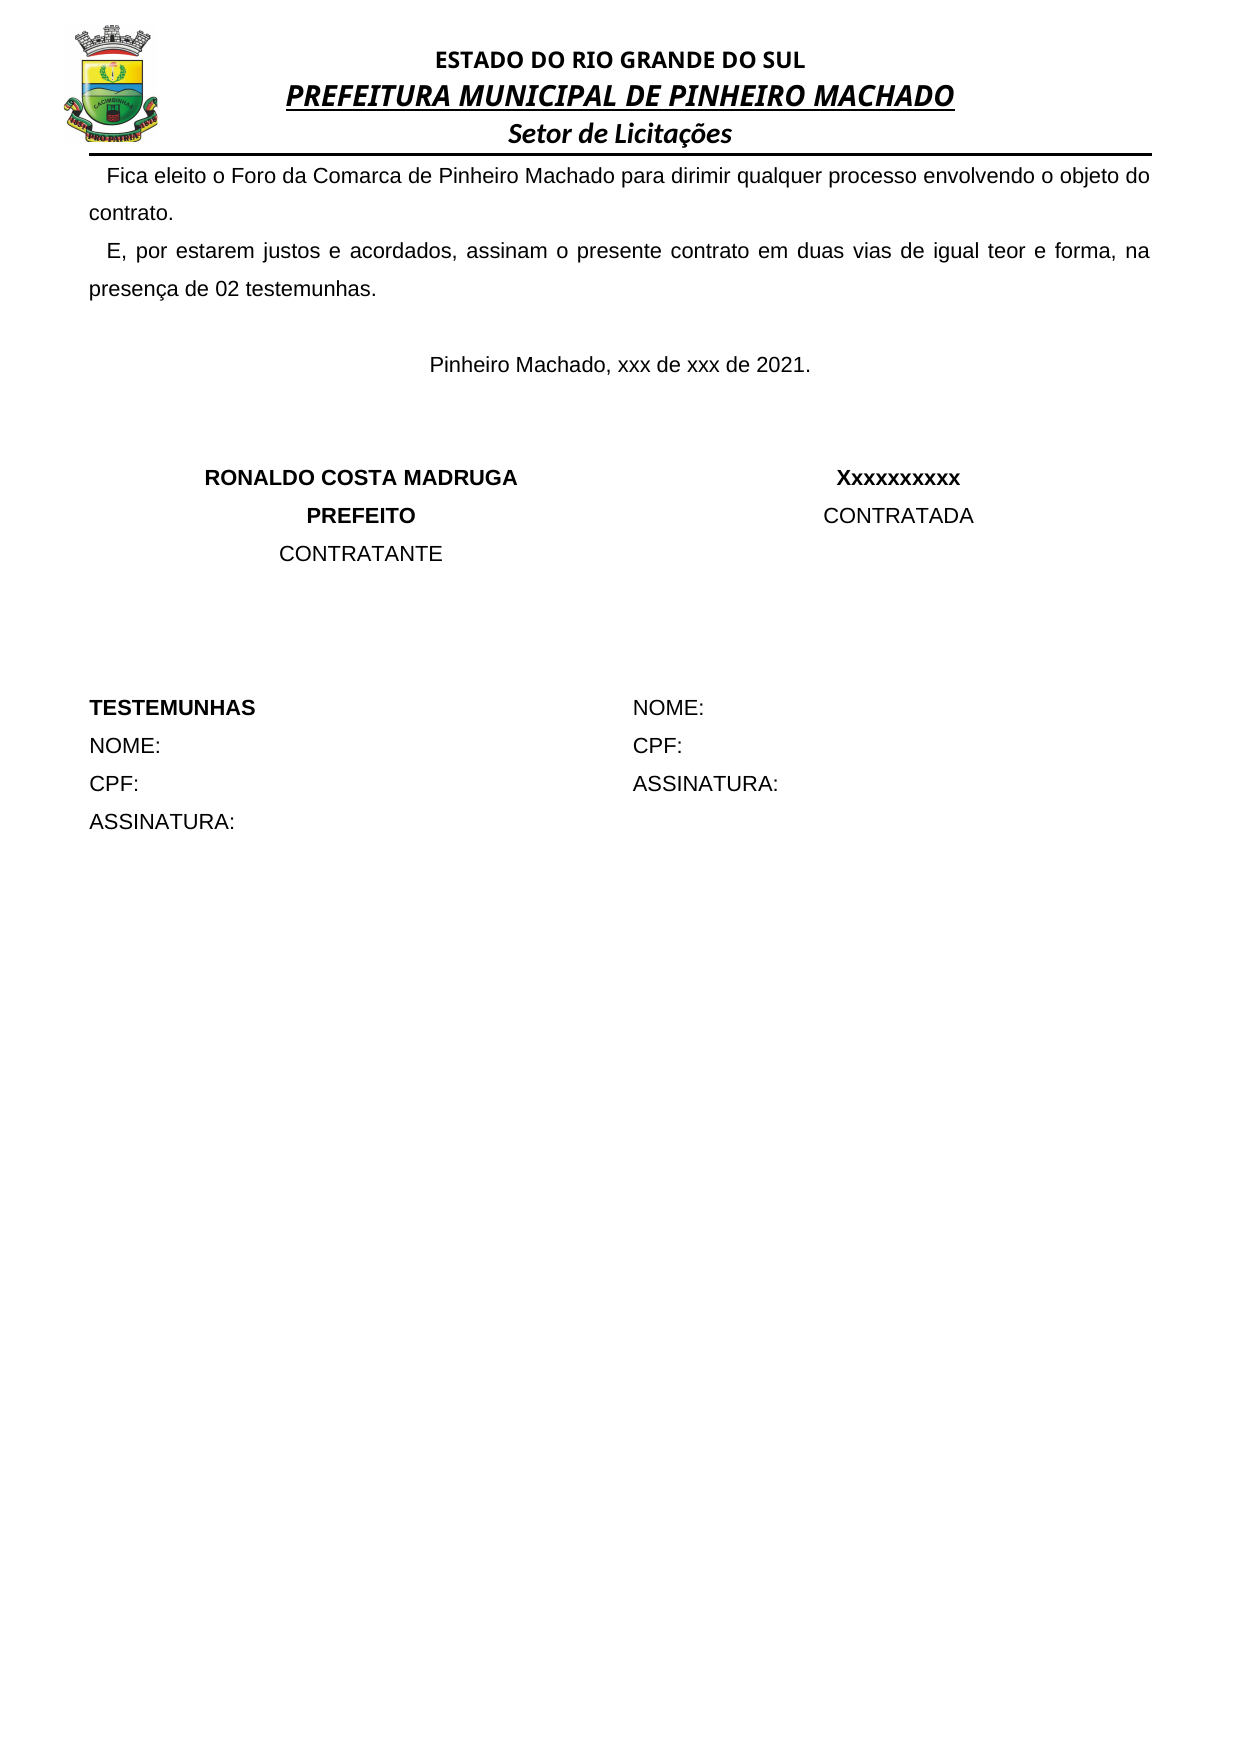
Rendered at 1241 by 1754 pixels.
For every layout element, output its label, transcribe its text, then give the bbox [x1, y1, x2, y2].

table_cell TESTEMUNHAS NOME: CPF: ASSINATURA: [89, 658, 633, 847]
table_cell NOME: CPF: ASSINATURA: [633, 658, 1164, 847]
table_header Xxxxxxxxxx CONTRATADA [633, 465, 1164, 657]
text E, por estarem justos e acordados, assinam o presente contrato em duas vias de igual teor e forma, na presença de 02 testemunhas. [89, 238, 1152, 301]
text Fica eleito o Foro da Comarca de Pinheiro Machado para dirimir qualquer processo envolvendo o objeto do contrato. [89, 162, 1152, 226]
picture [63, 25, 158, 142]
table_header RONALDO COSTA MADRUGA PREFEITO CONTRATANTE [89, 465, 633, 657]
text Pinheiro Machado, xxx de xxx de 2021. [89, 352, 1152, 377]
